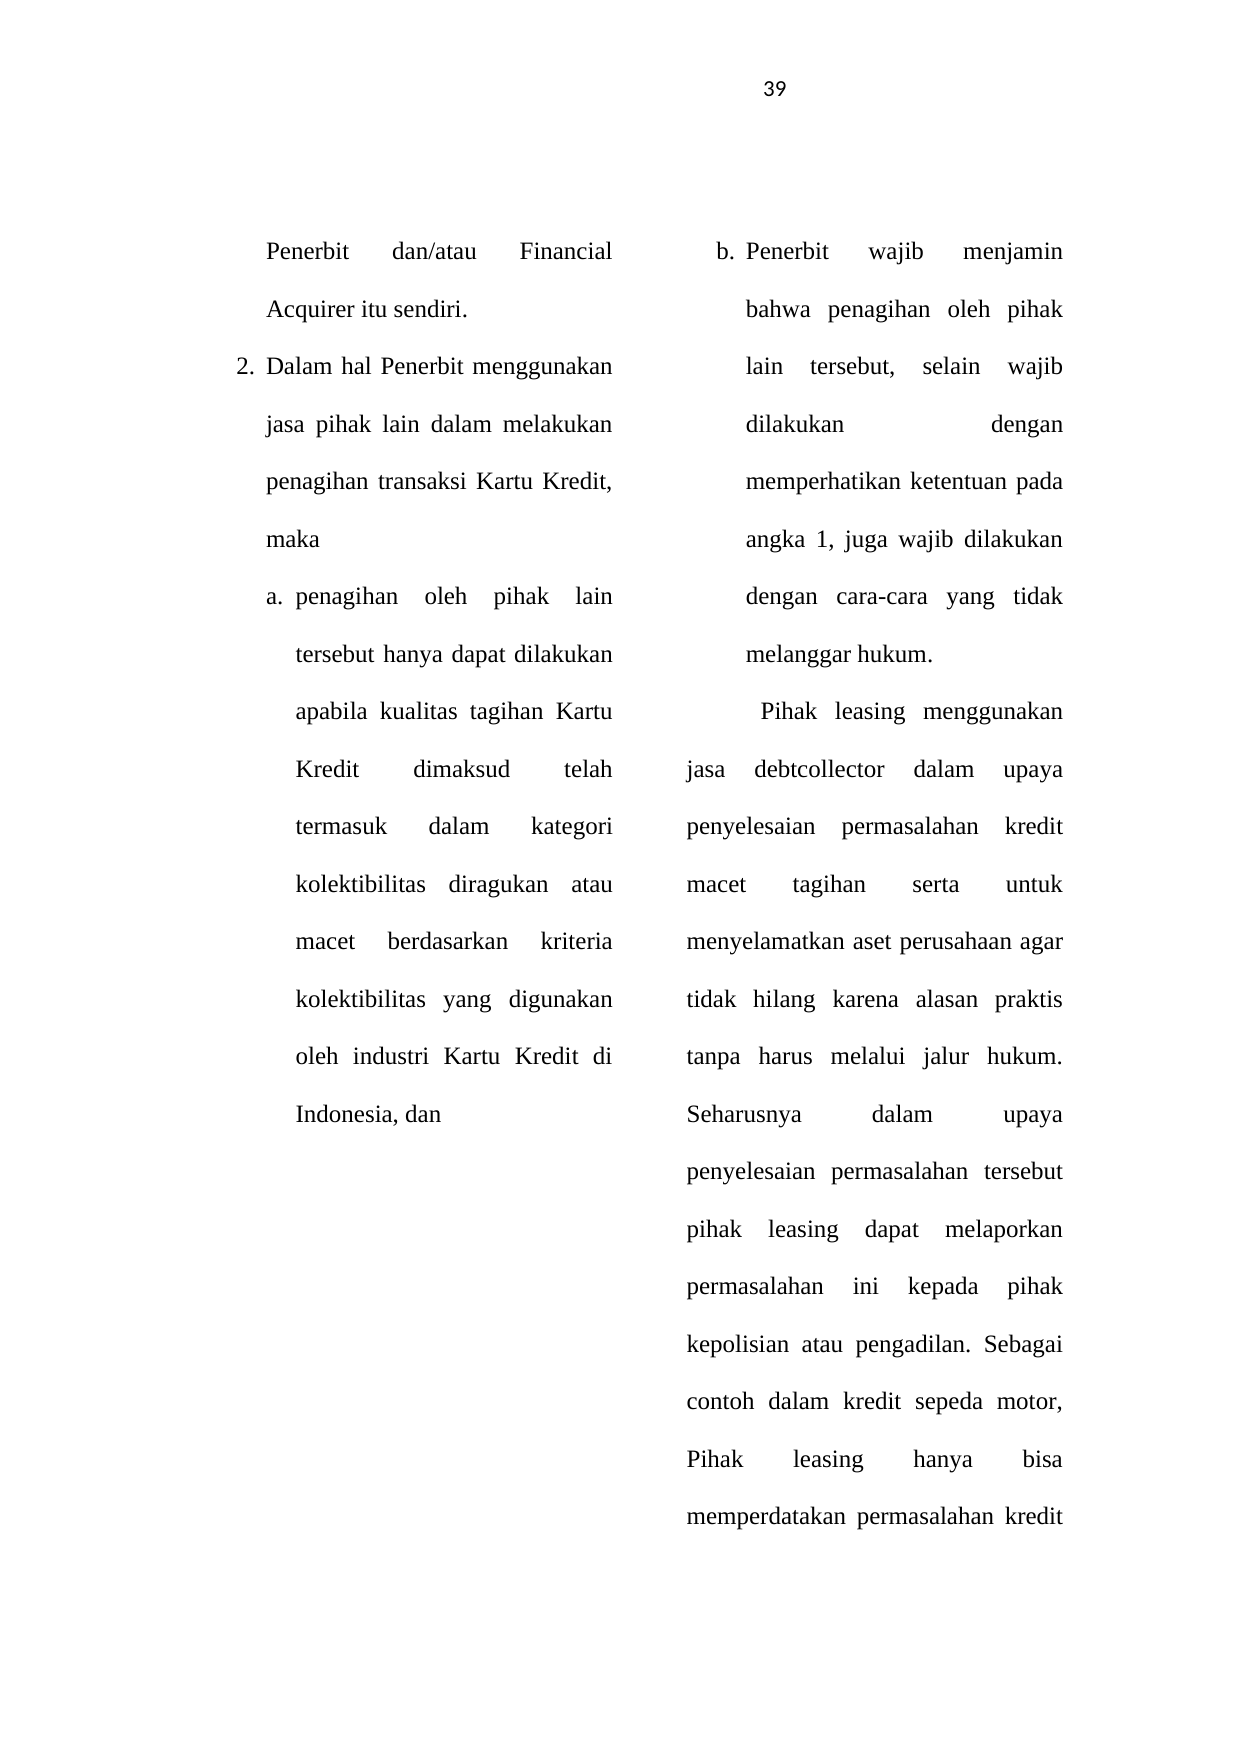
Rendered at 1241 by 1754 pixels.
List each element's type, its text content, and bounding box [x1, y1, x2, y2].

list 2. Dalam hal Penerbit menggunakan jasa pihak lain dalam melakukan penagihan transaksi Kartu Kredit, maka [236, 351, 613, 552]
list b. Penerbit wajib menjamin bahwa penagihan oleh pihak lain tersebut, selain wajib dilakukan dengan memperhatikan ketentuan pada angka 1, juga wajib dilakukan dengan cara-cara yang tidak melanggar hukum. [716, 236, 1063, 667]
list a. penagihan oleh pihak lain tersebut hanya dapat dilakukan apabila kualitas tagihan Kartu Kredit dimaksud telah termasuk dalam kategori kolektibilitas diragukan atau macet berdasarkan kriteria kolektibilitas yang digunakan oleh industri Kartu Kredit di Indonesia, dan [266, 581, 613, 1127]
